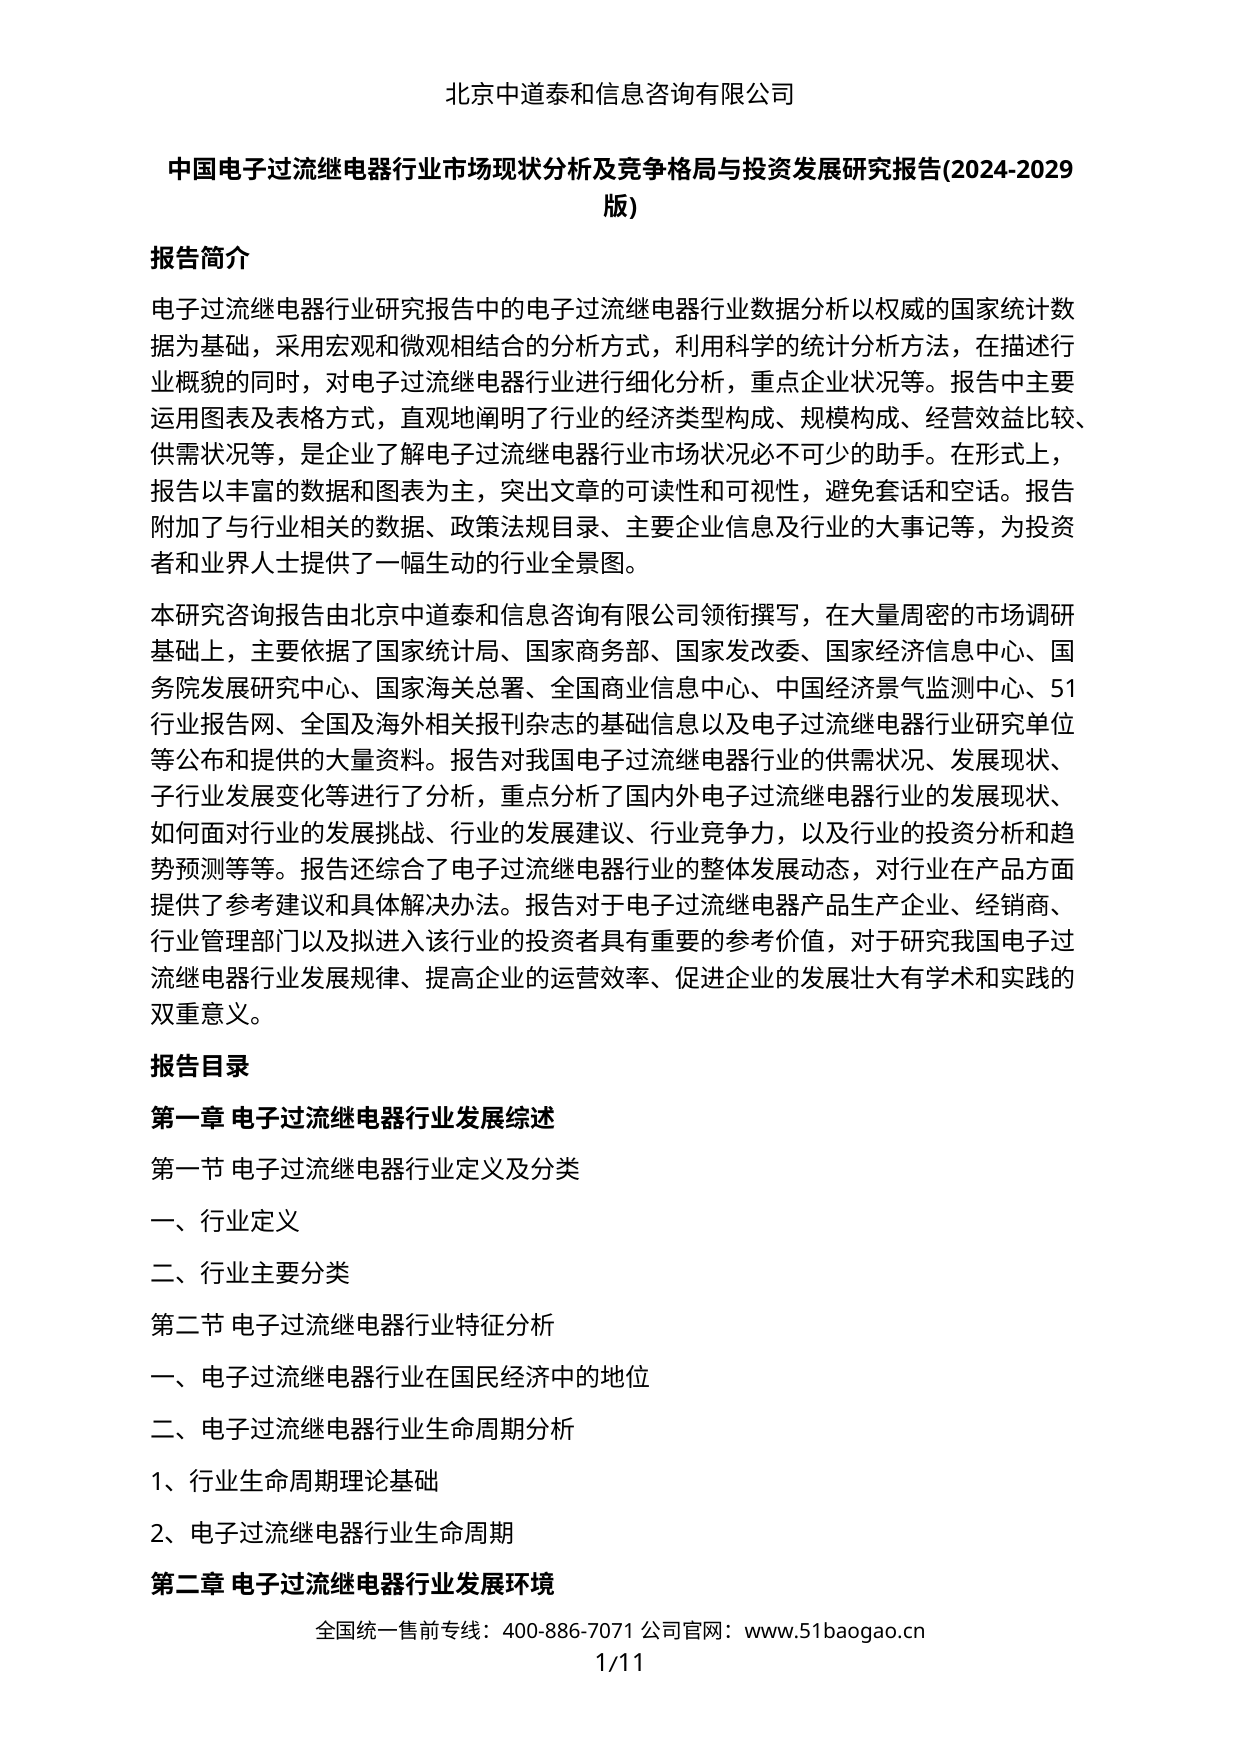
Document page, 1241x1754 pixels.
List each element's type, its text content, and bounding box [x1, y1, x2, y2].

text 中国电子过流继电器行业市场现状分析及竞争格局与投资发展研究报告(2024-2029版) [150, 150, 1090, 222]
text 2、电子过流继电器行业生命周期 [150, 1513, 1090, 1549]
text 报告目录 [150, 1046, 1090, 1082]
text 第二章 电子过流继电器行业发展环境 [150, 1565, 1090, 1601]
text 本研究咨询报告由北京中道泰和信息咨询有限公司领衔撰写，在大量周密的市场调研基础上，主要依据了国家统计局、国家商务部、国家发改委、国家经济信息中心、国务院发展研究中心、国家海关总署、全国商业信息中心、中国经济景气监测中心、51行业报告网、全国及海外相关报刊杂志的基础信息以及电子过流继电器行业研究单位等公布和提供的大量资料。报告对我国电子过流继电器行业的供需状况、发展现状、子行业发展变化等进行了分析，重点分析了国内外电子过流继电器行业的发展现状、如何面对行业的发展挑战、行业的发展建议、行业竞争力，以及行业的投资分析和趋势预测等等。报告还综合了电子过流继电器行业的整体发展动态，对行业在产品方面提供了参考建议和具体解决办法。报告对于电子过流继电器产品生产企业、经销商、行业管理部门以及拟进入该行业的投资者具有重要的参考价值，对于研究我国电子过流继电器行业发展规律、提高企业的运营效率、促进企业的发展壮大有学术和实践的双重意义。 [150, 596, 1090, 1031]
text 第二节 电子过流继电器行业特征分析 [150, 1306, 1090, 1342]
text 二、行业主要分类 [150, 1254, 1090, 1290]
text 一、电子过流继电器行业在国民经济中的地位 [150, 1357, 1090, 1394]
text 第一章 电子过流继电器行业发展综述 [150, 1098, 1090, 1134]
text 报告简介 [150, 238, 1090, 274]
text 电子过流继电器行业研究报告中的电子过流继电器行业数据分析以权威的国家统计数据为基础，采用宏观和微观相结合的分析方式，利用科学的统计分析方法，在描述行业概貌的同时，对电子过流继电器行业进行细化分析，重点企业状况等。报告中主要运用图表及表格方式，直观地阐明了行业的经济类型构成、规模构成、经营效益比较、供需状况等，是企业了解电子过流继电器行业市场状况必不可少的助手。在形式上，报告以丰富的数据和图表为主，突出文章的可读性和可视性，避免套话和空话。报告附加了与行业相关的数据、政策法规目录、主要企业信息及行业的大事记等，为投资者和业界人士提供了一幅生动的行业全景图。 [150, 290, 1090, 580]
text 第一节 电子过流继电器行业定义及分类 [150, 1150, 1090, 1186]
text 二、电子过流继电器行业生命周期分析 [150, 1409, 1090, 1446]
text 一、行业定义 [150, 1202, 1090, 1238]
text 1、行业生命周期理论基础 [150, 1461, 1090, 1497]
